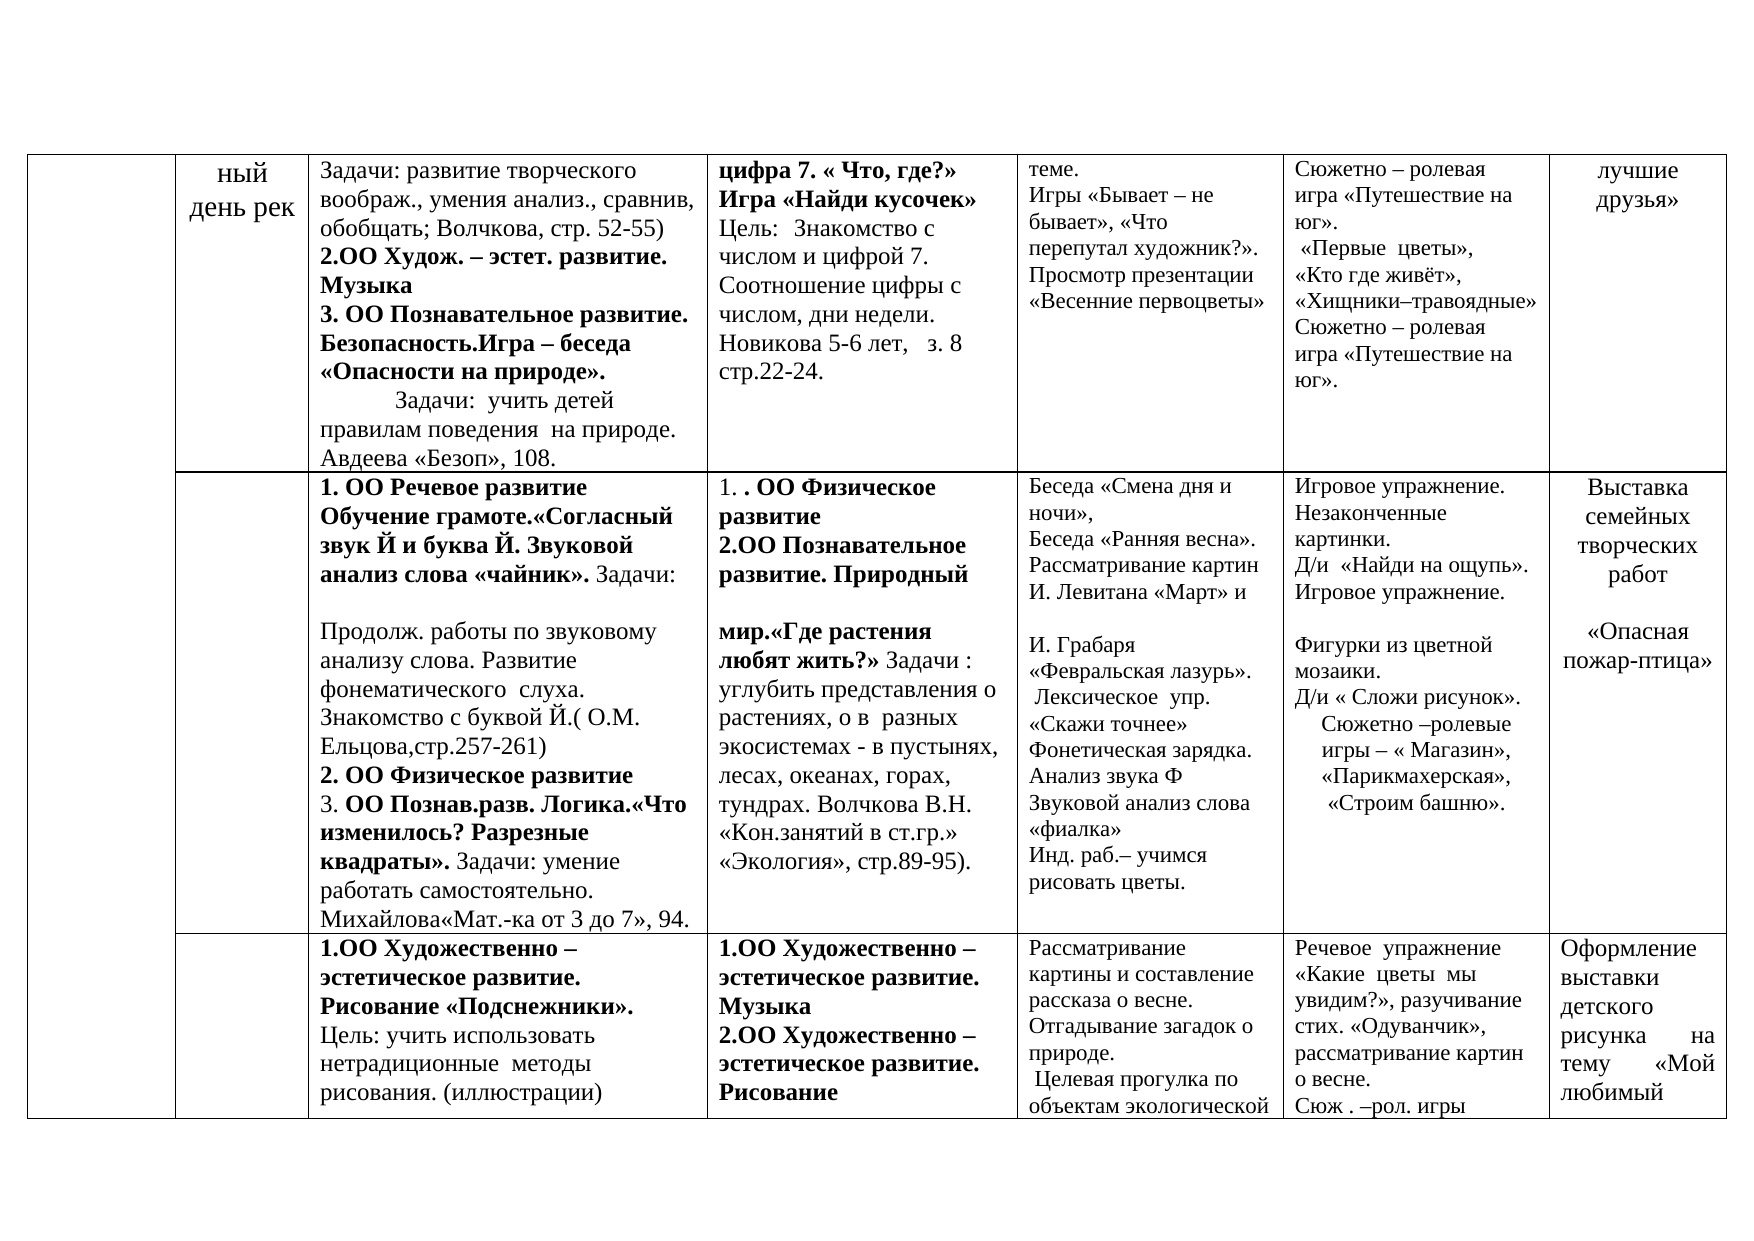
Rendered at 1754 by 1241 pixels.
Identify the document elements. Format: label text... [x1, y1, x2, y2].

table_cell 1. ОО Речевое развитие Обучение грамоте.«Согласный звук Й и буква Й. Звуковой анализ слова «чайник». Задачи: Продолж. работы по звуковому анализу слова. Развитие фонематического слуха. Знакомство с буквой Й.( О.М. Ельцова,стр.257-261) 2. ОО Физическое развитие 3. ОО Познав.разв. Логика.«Что изменилось? Разрезные квадраты». Задачи: умение работать самостоятельно. Михайлова«Мат.-ка от 3 до 7», 94. [309, 473, 707, 932]
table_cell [1018, 934, 1283, 1118]
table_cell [708, 155, 1017, 471]
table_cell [1550, 155, 1726, 471]
table_cell Выставка семейных творческих работ «Опасная пожар-птица» [1550, 473, 1726, 932]
table_cell [176, 473, 308, 932]
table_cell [708, 934, 1017, 1118]
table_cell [1284, 155, 1549, 471]
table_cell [176, 155, 308, 471]
table_cell Беседа «Смена дня и ночи», Беседа «Ранняя весна». Рассматривание картин И. Левитана «Март» и И. Грабаря «Февральская лазурь». Лексическое упр. «Скажи точнее» Фонетическая зарядка. Анализ звука Ф Звуковой анализ слова «фиалка» Инд. раб.– учимся рисовать цветы. [1018, 473, 1283, 932]
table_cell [1284, 934, 1549, 1118]
table_cell [176, 934, 308, 1118]
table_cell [309, 934, 707, 1118]
table_cell Игровое упражнение. Незаконченные картинки. Д/и «Найди на ощупь». Игровое упражнение. Фигурки из цветной мозаики. Д/и « Сложи рисунок». Сюжетно –ролевые игры – « Магазин», «Парикмахерская», «Строим башню». [1284, 473, 1549, 932]
table_cell 1. . ОО Физическое развитие 2.ОО Познавательное развитие. Природный мир.«Где растения любят жить?» Задачи : углубить представления о растениях, о в разных экосистемах - в пустынях, лесах, океанах, горах, тундрах. Волчкова В.Н. «Кон.занятий в ст.гр.» «Экология», стр.89-95). [708, 473, 1017, 932]
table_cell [309, 155, 707, 471]
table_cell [1018, 155, 1283, 471]
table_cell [1550, 934, 1726, 1118]
